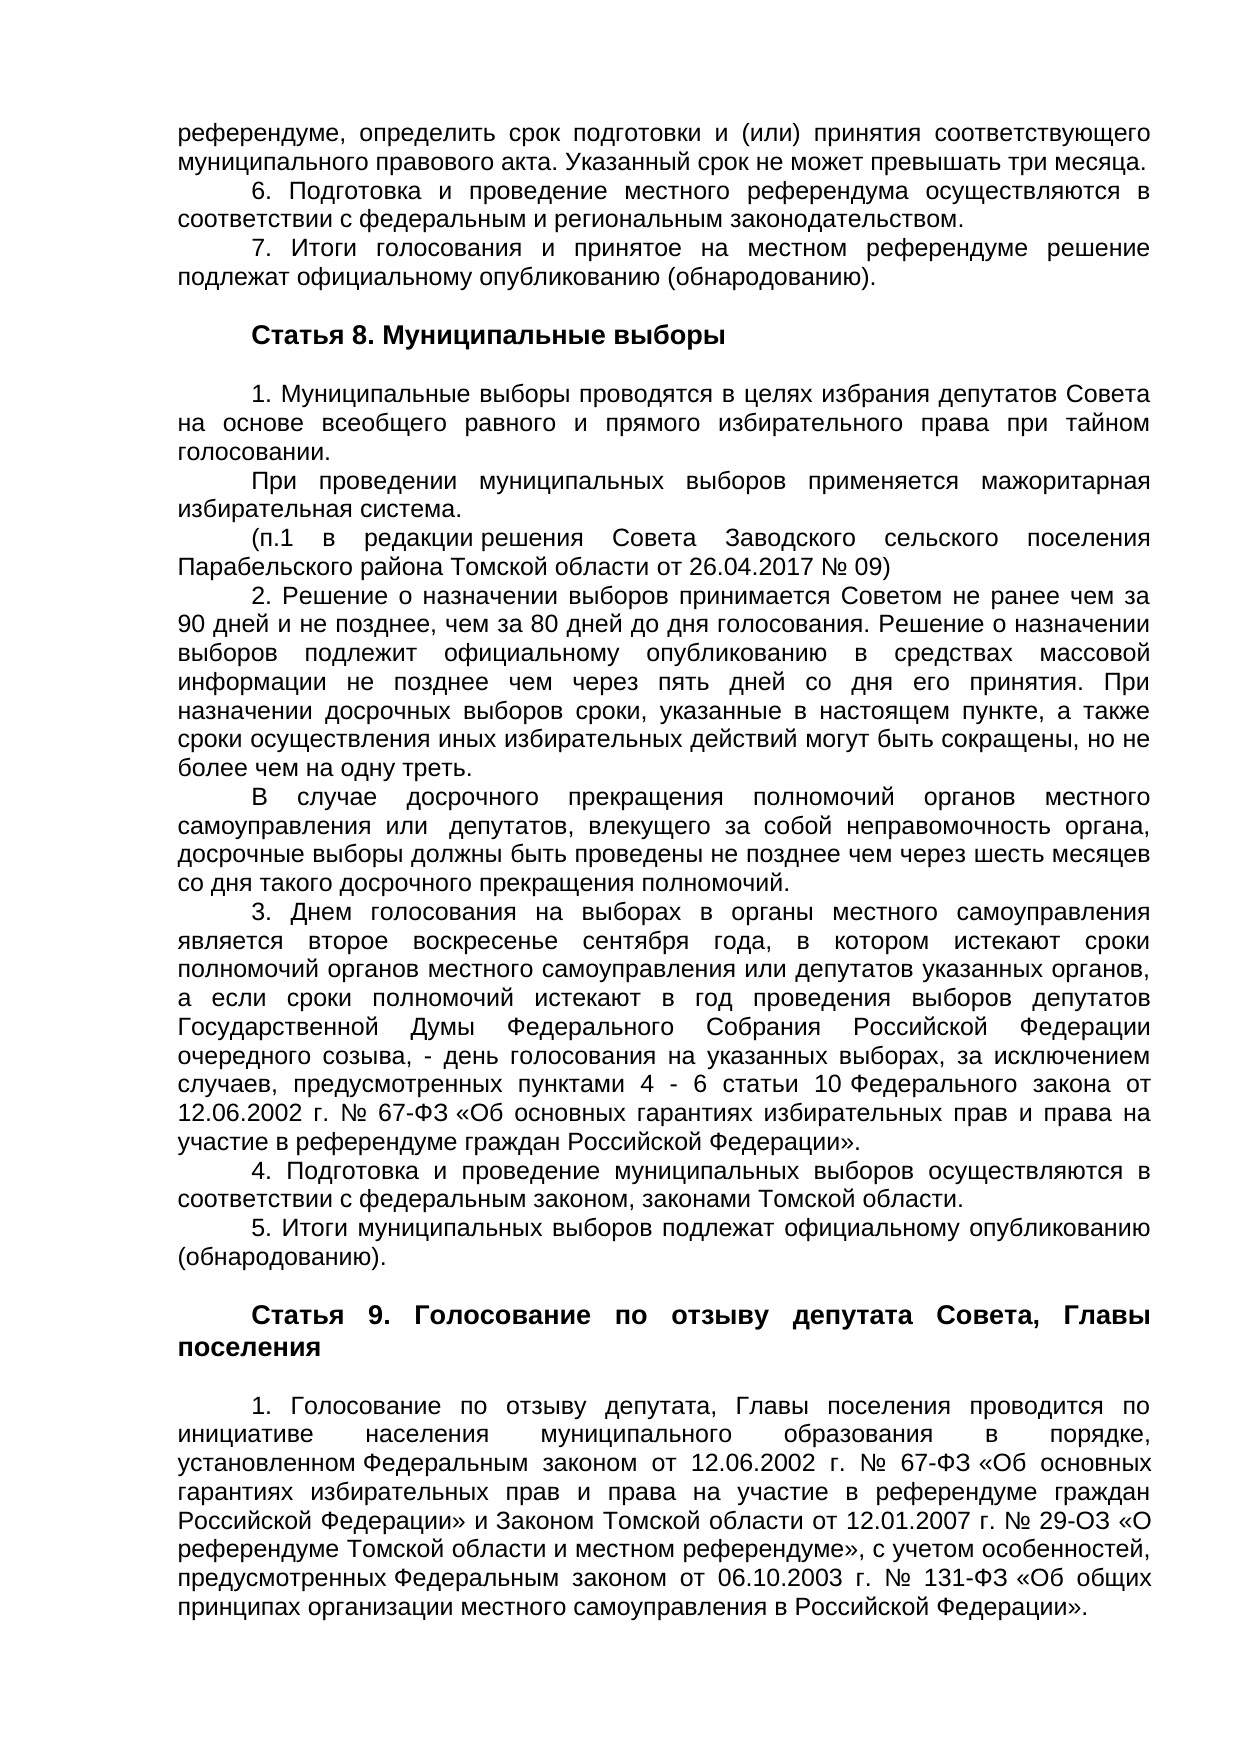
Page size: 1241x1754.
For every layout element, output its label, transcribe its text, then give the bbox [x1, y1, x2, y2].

text 6. Подготовка и проведение местного референдума осуществляются в соответствии с федеральным и региональным законодательством. [177, 176, 1152, 233]
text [177, 118, 1152, 176]
text 3. Днем голосования на выборах в органы местного самоуправления является второе воскресенье сентября года, в котором истекают сроки полномочий органов местного самоуправления или депутатов указанных органов, а если сроки полномочий истекают в год проведения выборов депутатов Государственной Думы Федерального Собрания Российской Федерации очередного созыва, - день голосования на указанных выборах, за исключением случаев, предусмотренных пунктами 4 - 6 статьи 10 Федерального закона от 12.06.2002 г. № 67-ФЗ «Об основных гарантиях избирательных прав и права на участие в референдуме граждан Российской Федерации». [177, 897, 1152, 1156]
text Статья 8. Муниципальные выборы [177, 319, 1152, 351]
text 1. Муниципальные выборы проводятся в целях избрания депутатов Совета на основе всеобщего равного и прямого избирательного права при тайном голосовании. [177, 379, 1152, 466]
text 7. Итоги голосования и принятое на местном референдуме решение подлежат официальному опубликованию (обнародованию). [177, 233, 1152, 291]
text 5. Итоги муниципальных выборов подлежат официальному опубликованию (обнародованию). [177, 1213, 1152, 1271]
text (п.1 в редакции решения Совета Заводского сельского поселения Парабельского района Томской области от 26.04.2017 № 09) [177, 523, 1152, 581]
text 1. Голосование по отзыву депутата, Главы поселения проводится по инициативе населения муниципального образования в порядке, установленном Федеральным законом от 12.06.2002 г. № 67-ФЗ «Об основных гарантиях избирательных прав и права на участие в референдуме граждан Российской Федерации» и Законом Томской области от 12.01.2007 г. № 29-ОЗ «О референдуме Томской области и местном референдуме», с учетом особенностей, предусмотренных Федеральным законом от 06.10.2003 г. № 131-ФЗ «Об общих принципах организации местного самоуправления в Российской Федерации». [177, 1391, 1152, 1621]
text Статья 9. Голосование по отзыву депутата Совета, Главы поселения [177, 1299, 1152, 1362]
text При проведении муниципальных выборов применяется мажоритарная избирательная система. [177, 466, 1152, 523]
text В случае досрочного прекращения полномочий органов местного самоуправления или депутатов, влекущего за собой неправомочность органа, досрочные выборы должны быть проведены не позднее чем через шесть месяцев со дня такого досрочного прекращения полномочий. [177, 782, 1152, 897]
text 4. Подготовка и проведение муниципальных выборов осуществляются в соответствии с федеральным законом, законами Томской области. [177, 1156, 1152, 1213]
text 2. Решение о назначении выборов принимается Советом не ранее чем за 90 дней и не позднее, чем за 80 дней до дня голосования. Решение о назначении выборов подлежит официальному опубликованию в средствах массовой информации не позднее чем через пять дней со дня его принятия. При назначении досрочных выборов сроки, указанные в настоящем пункте, а также сроки осуществления иных избирательных действий могут быть сокращены, но не более чем на одну треть. [177, 581, 1152, 782]
